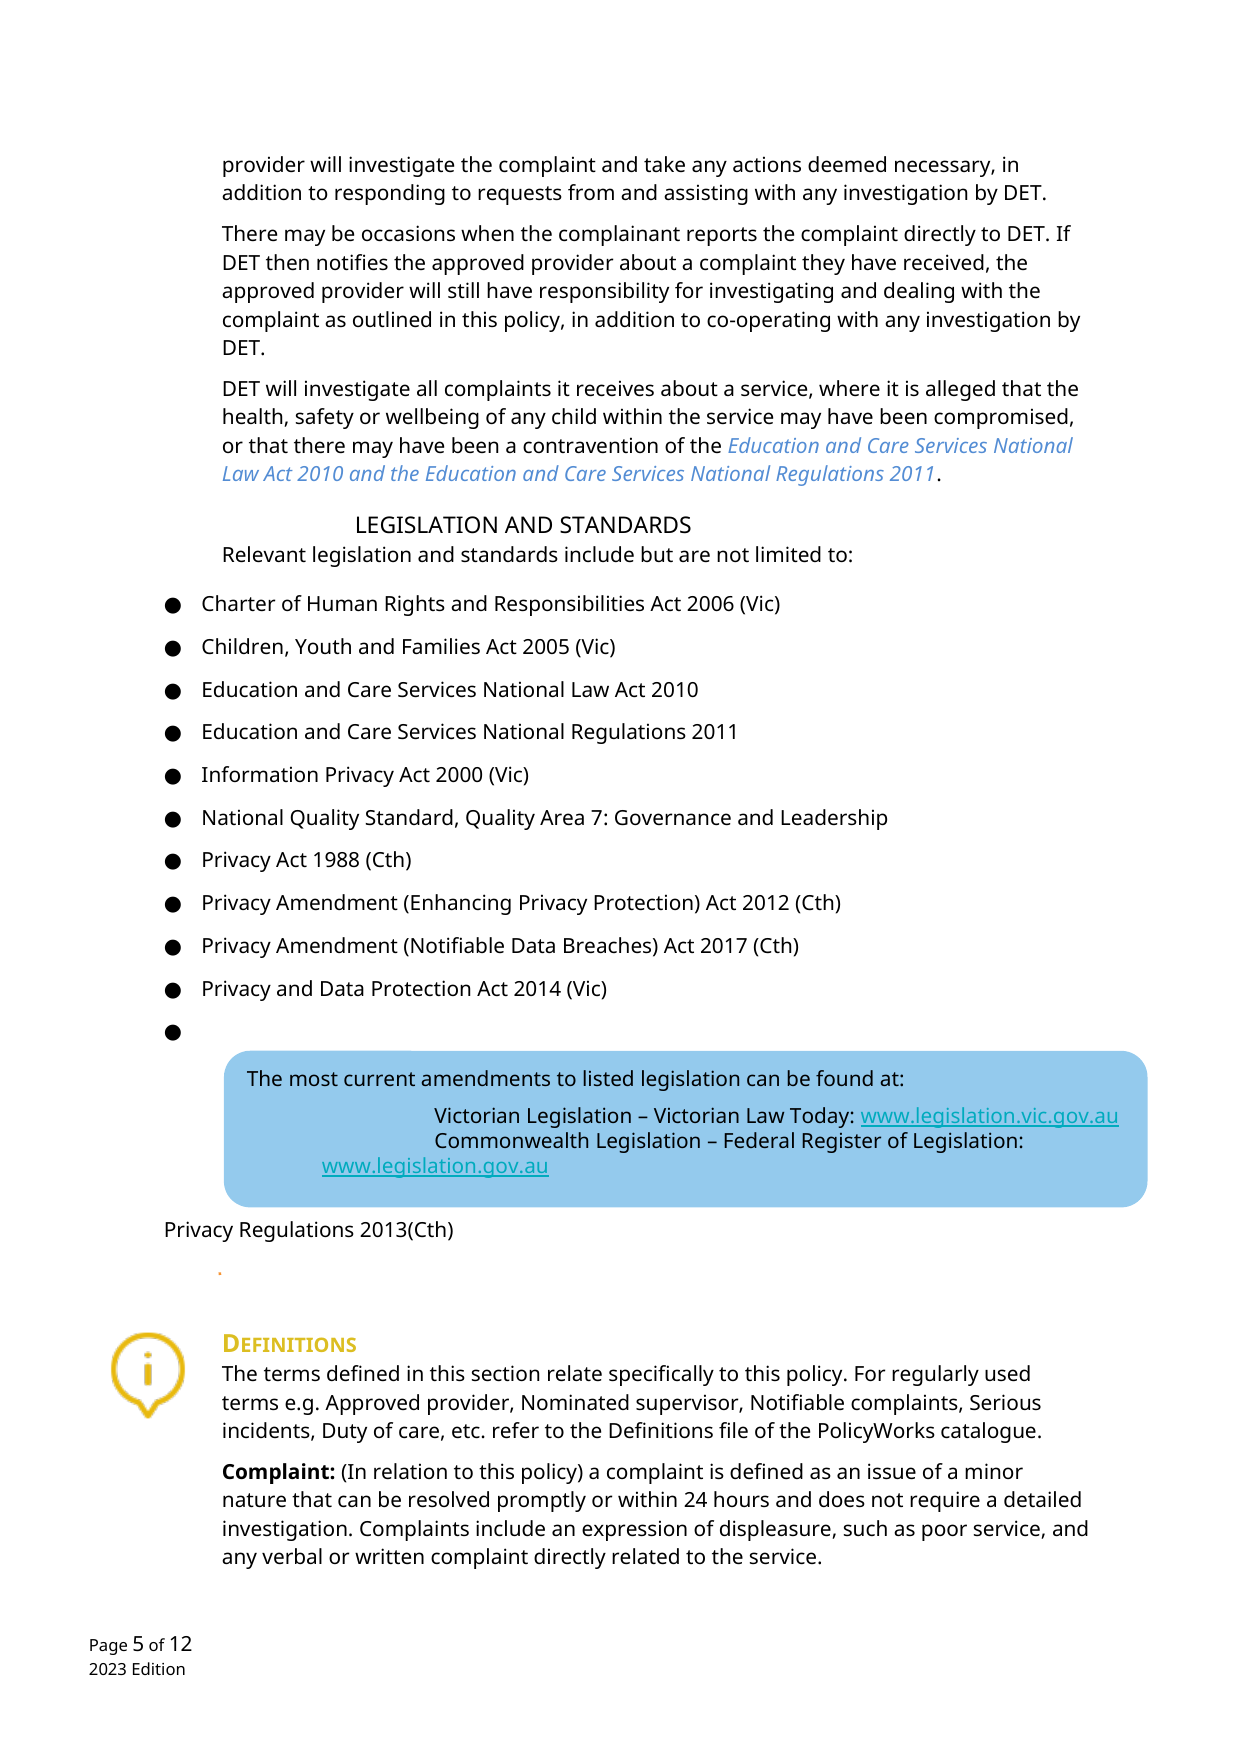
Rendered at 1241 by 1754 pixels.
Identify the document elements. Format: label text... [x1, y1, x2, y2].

text There may be occasions when the complainant reports the complaint directly to DET. If DET then notifies the approved provider about a complaint they have received, the approved provider will still have responsibility for investigating and dealing with the complaint as outlined in this policy, in addition to co-operating with any investigation by DET. [222, 219, 1093, 362]
text DET will investigate all complaints it receives about a service, where it is alleged that the health, safety or wellbeing of any child within the service may have been compromised, or that there may have been a contravention of the Education and Care Services National Law Act 2010 and the Education and Care Services National Regulations 2011. [222, 374, 1093, 488]
list Privacy Act 1988 (Cth) [164, 837, 1093, 880]
list Charter of Human Rights and Responsibilities Act 2006 (Vic) [164, 581, 1093, 623]
list Information Privacy Act 2000 (Vic) [164, 752, 1093, 794]
picture [79, 1307, 216, 1443]
list Privacy Amendment (Enhancing Privacy Protection) Act 2012 (Cth) [164, 880, 1093, 922]
text Complaint: (In relation to this policy) a complaint is defined as an issue of a minor nature that can be resolved promptly or within 24 hours and does not require a detailed investigation. Complaints include an expression of displeasure, such as poor service, and any verbal or written complaint directly related to the service. [222, 1457, 1093, 1571]
list National Quality Standard, Quality Area 7: Governance and Leadership [164, 794, 1093, 837]
text Relevant legislation and standards include but are not limited to: [222, 540, 1093, 568]
list Education and Care Services National Law Act 2010 [164, 666, 1093, 709]
list Children, Youth and Families Act 2005 (Vic) [164, 623, 1093, 666]
text The terms defined in this section relate specifically to this policy. For regularly used terms e.g. Approved provider, Nominated supervisor, Notifiable complaints, Serious incidents, Duty of care, etc. refer to the Definitions file of the PolicyWorks catalogue. [222, 1359, 1093, 1444]
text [222, 150, 1093, 207]
list Privacy Amendment (Notifiable Data Breaches) Act 2017 (Cth) [164, 922, 1093, 965]
list Education and Care Services National Regulations 2011 [164, 709, 1093, 752]
list Privacy and Data Protection Act 2014 (Vic) [164, 965, 1093, 1008]
subtitle Legislation and Standards [222, 509, 1093, 540]
list Privacy Regulations 2013(Cth) [164, 1008, 1093, 1243]
text Definitions [222, 1325, 1093, 1359]
